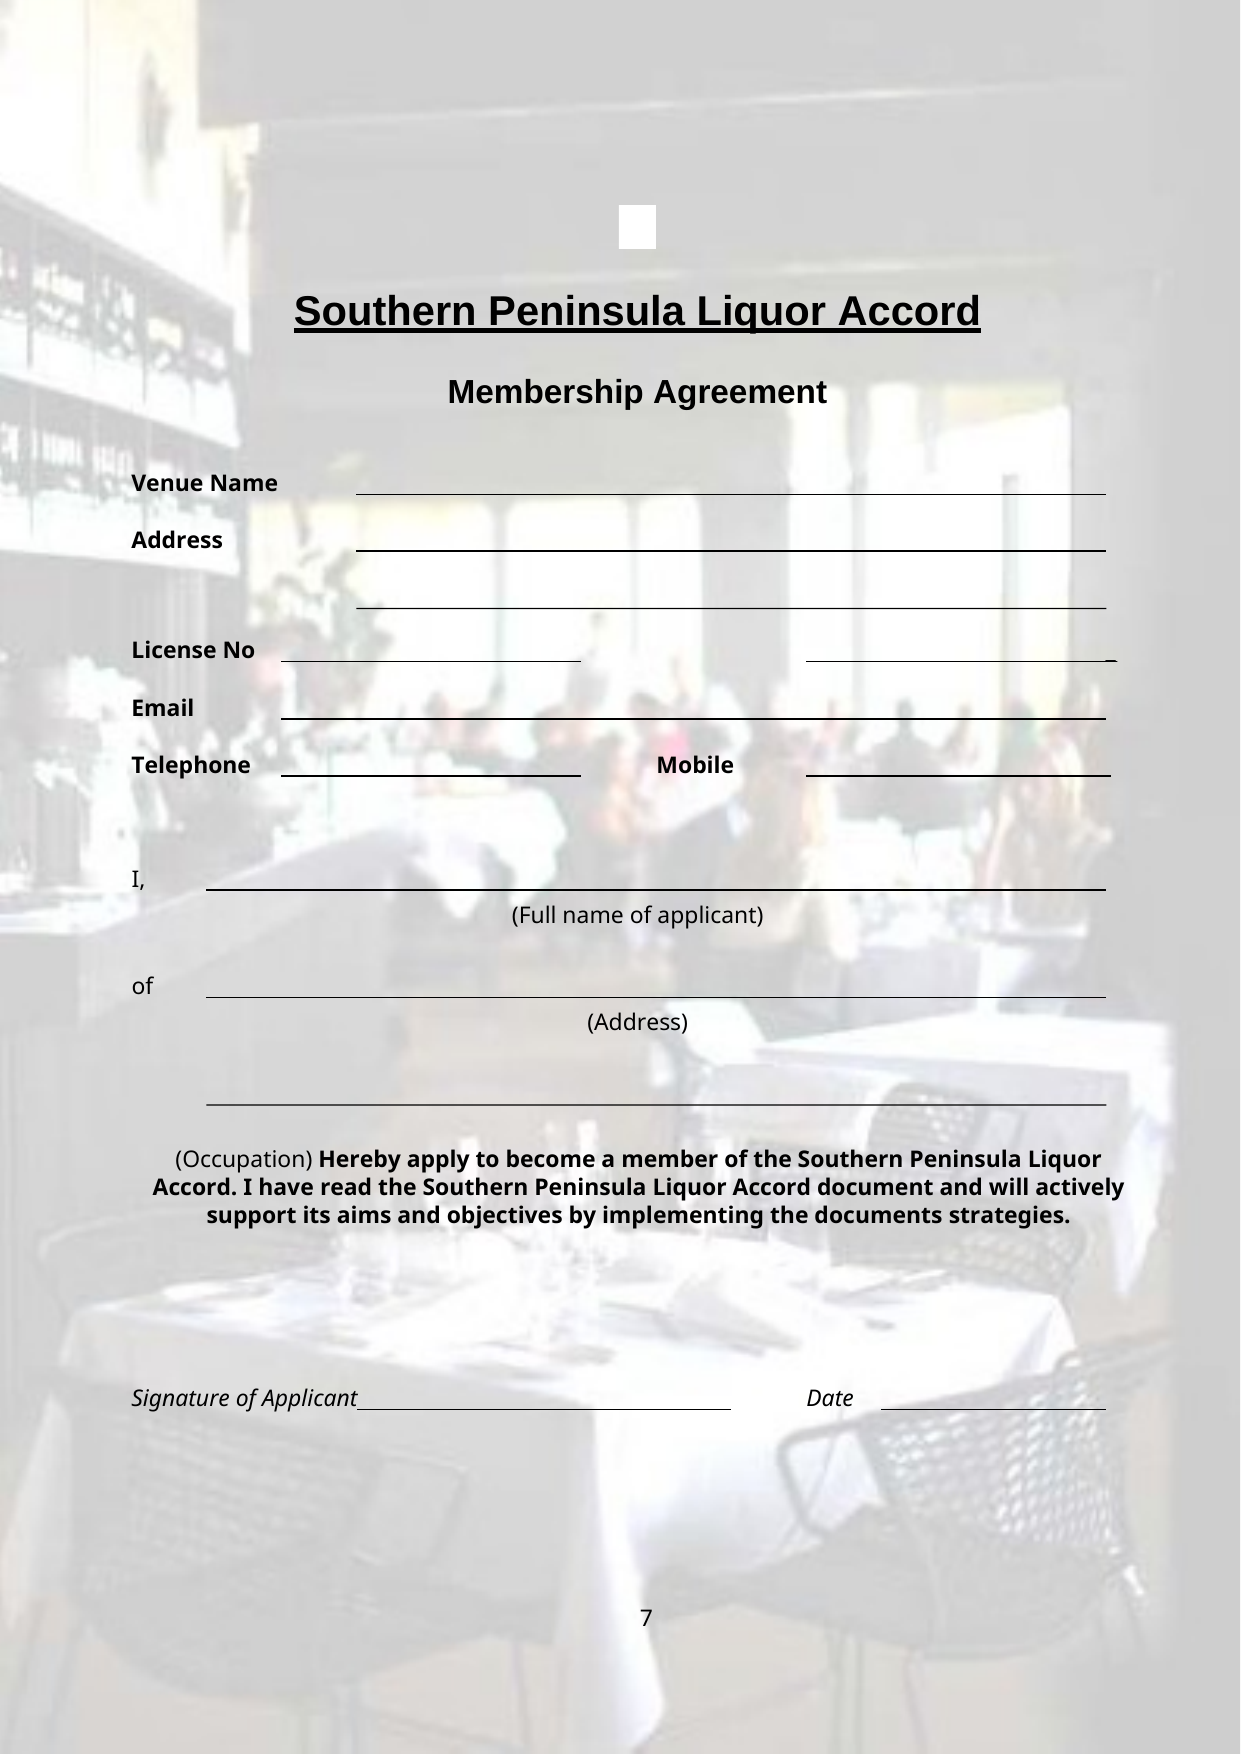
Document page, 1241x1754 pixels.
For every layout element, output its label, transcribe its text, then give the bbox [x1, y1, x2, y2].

text Venue Name Address [131, 467, 1106, 555]
text Southern Peninsula Liquor Accord [161, 286, 1114, 334]
text I, [79, 863, 1158, 894]
text License No _ Email Telephone Mobile [131, 634, 1116, 780]
text Signature of Applicant Date [131, 1382, 1161, 1413]
text 7 [131, 1602, 1161, 1633]
text (Occupation) Hereby apply to become a member of the Southern Peninsula Liquor Accord. I have read the Southern Peninsula Liquor Accord document and will actively support its aims and objectives by implementing the documents strategies. [142, 1145, 1134, 1230]
text (Address) [161, 1006, 1114, 1037]
subtitle Membership Agreement [161, 372, 1113, 411]
picture [0, 0, 1241, 1754]
text of [79, 970, 1158, 1001]
text (Full name of applicant) [161, 898, 1114, 930]
